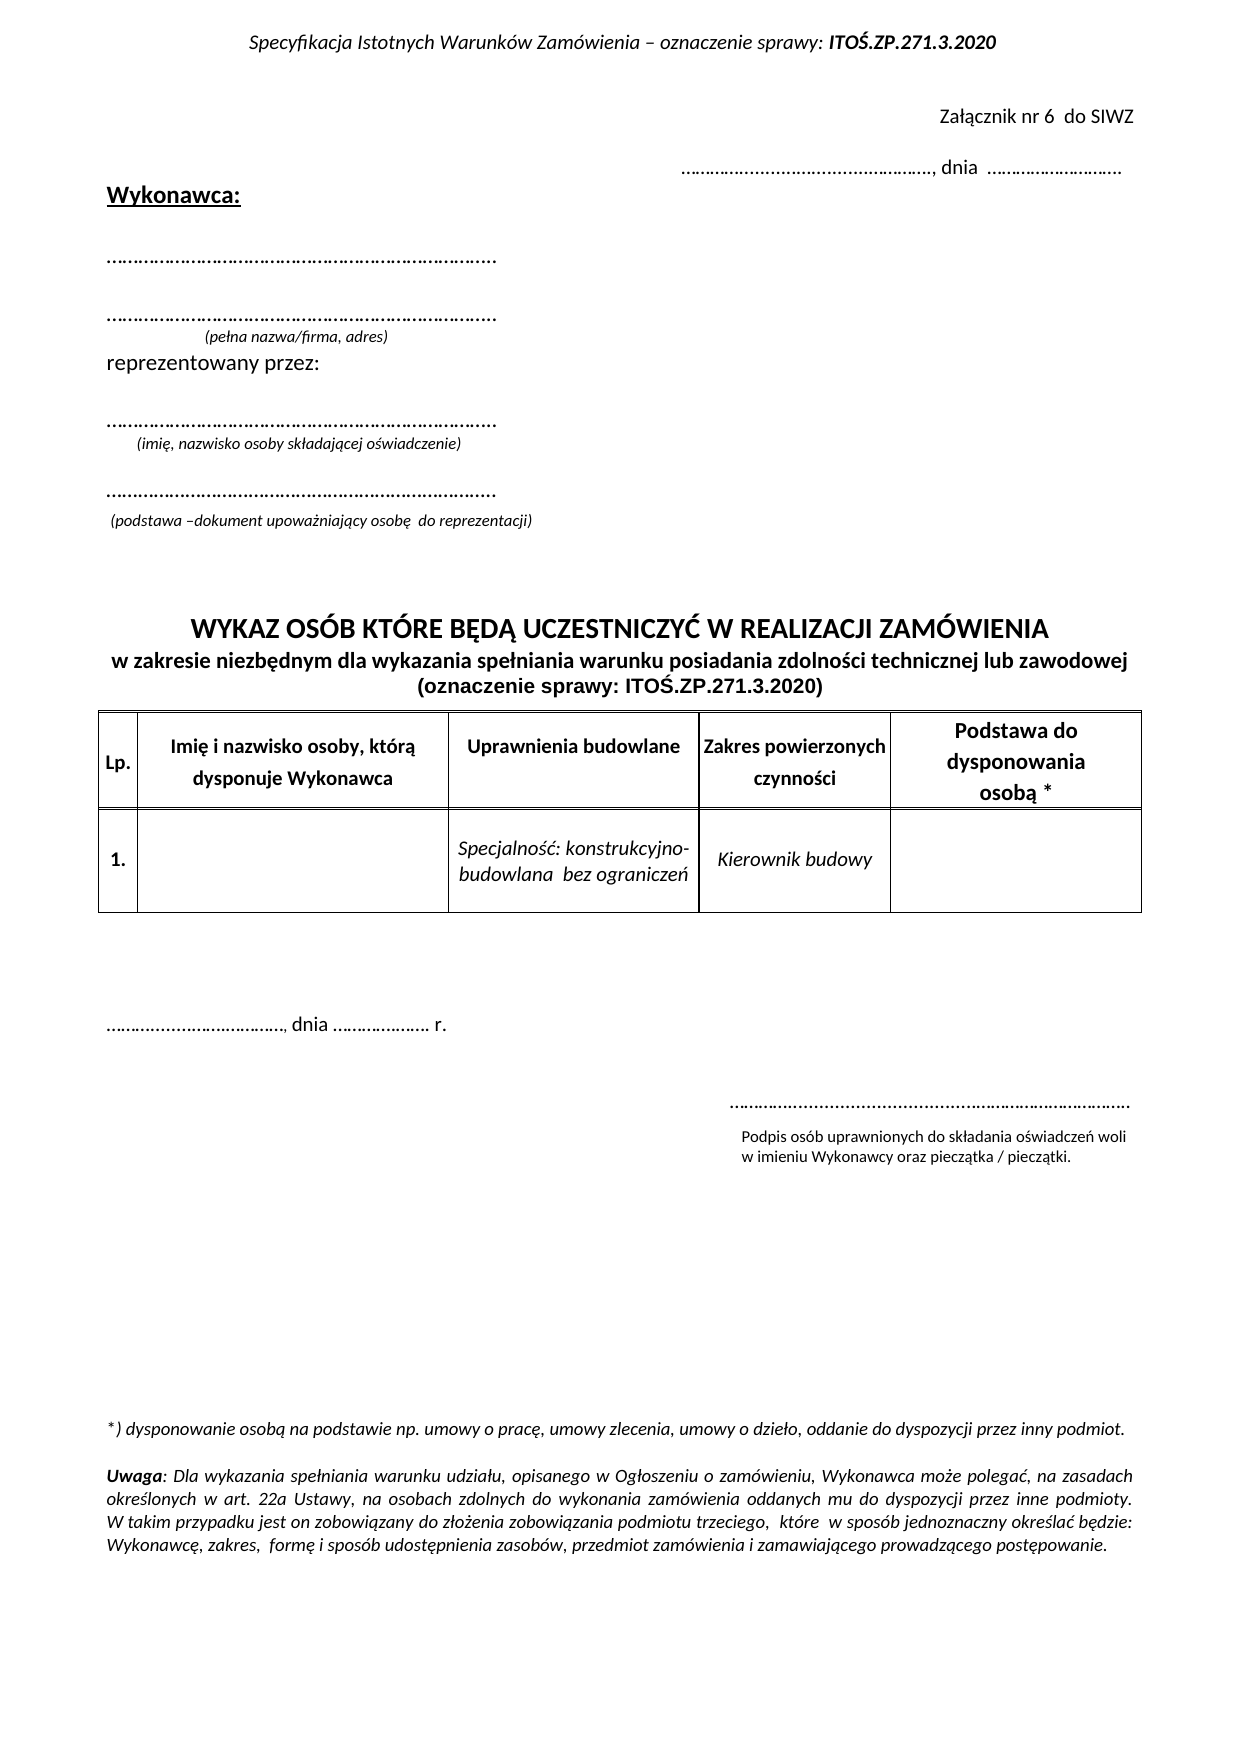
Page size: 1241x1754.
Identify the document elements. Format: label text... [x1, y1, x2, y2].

text ……………………………………………………………….. [106, 299, 706, 327]
text (imię, nazwisko osoby składającej oświadczenie) [106, 433, 647, 454]
text *) dysponowanie osobą na podstawie np. umowy o pracę, umowy zlecenia, umowy o dzieło, oddanie do dyspozycji przez inny podmiot. [106, 1410, 1140, 1441]
text ……………………………………………………………….. [106, 405, 691, 433]
text (podstawa –dokument upoważniający osobę do reprezentacji) [106, 503, 706, 532]
subtitle Załącznik nr 6 do SIWZ [106, 103, 1134, 128]
subtitle …………...........…...........…………., dnia ………………………. [106, 154, 1122, 179]
table_header Podstawa do dysponowania osobą * [891, 713, 1141, 807]
text (pełna nazwa/firma, adres) [106, 327, 706, 347]
table_header Uprawnienia budowlane [449, 713, 698, 807]
text (oznaczenie sprawy: ITOŚ.ZP.271.3.2020) [106, 674, 1134, 698]
text ……………………………………………………………….. [106, 474, 706, 503]
table_cell [138, 810, 448, 912]
table_header Lp. [99, 713, 137, 807]
text Wykonawca: [106, 179, 1134, 210]
text reprezentowany przez: [106, 347, 1134, 376]
text Podpis osób uprawnionych do składania oświadczeń woli w imieniu Wykonawcy oraz pieczątka / pieczątki. [741, 1126, 1134, 1167]
text Uwaga: Dla wykazania spełniania warunku udziału, opisanego w Ogłoszeniu o zamówieniu, Wykonawca może polegać, na zasadach określonych w art. 22a Ustawy, na osobach zdolnych do wykonania zamówienia oddanych mu do dyspozycji przez inne podmioty. W takim przypadku jest on zobowiązany do złożenia zobowiązania podmiotu trzeciego, które w sposób jednoznaczny określać będzie: Wykonawcę, zakres, formę i sposób udostępnienia zasobów, przedmiot zamówienia i zamawiającego prowadzącego postępowanie. [106, 1464, 1134, 1556]
table_cell Specjalność: konstrukcyjno-budowlana bez ograniczeń [449, 810, 698, 912]
text w zakresie niezbędnym dla wykazania spełniania warunku posiadania zdolności technicznej lub zawodowej [106, 646, 1134, 674]
text ………........…….…………, dnia ………….……. r. [106, 1012, 1134, 1037]
table_header Zakres powierzonych czynności [700, 713, 890, 807]
text ……………………………………………………………….. [106, 240, 706, 269]
text WYKAZ OSÓB KTÓRE BĘDĄ UCZESTNICZYĆ W REALIZACJI ZAMÓWIENIA [106, 610, 1134, 646]
text …………....................................………………………….. [727, 1088, 1134, 1113]
table_cell Kierownik budowy [700, 810, 890, 912]
table_cell [891, 810, 1141, 912]
table_header Imię i nazwisko osoby, którą dysponuje Wykonawca [138, 713, 448, 807]
table_cell 1. [99, 810, 137, 912]
